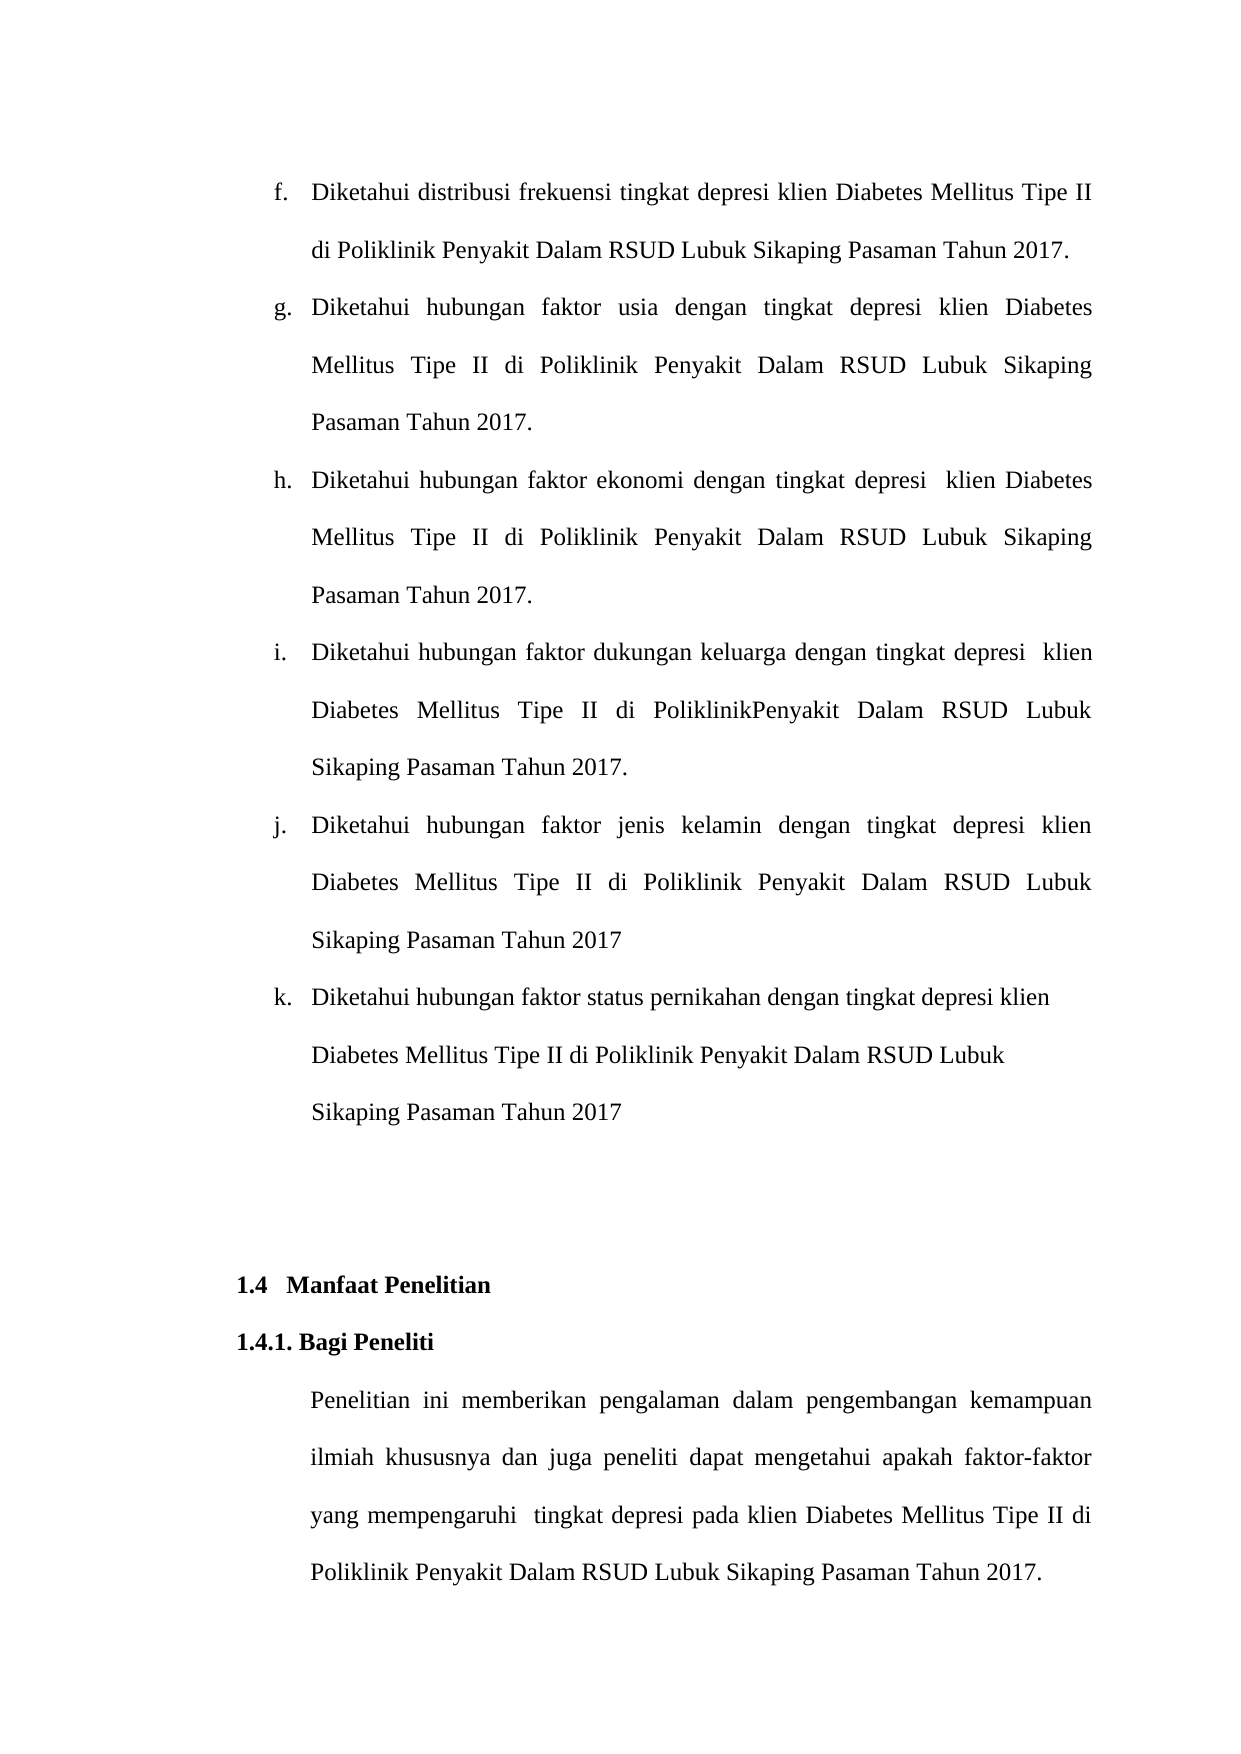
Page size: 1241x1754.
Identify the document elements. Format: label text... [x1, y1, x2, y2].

list 1.4.1. Bagi Peneliti [236, 1327, 1092, 1356]
list Diketahui hubungan faktor status pernikahan dengan tingkat depresi klien Diabetes Mellitus Tipe II di Poliklinik Penyakit Dalam RSUD Lubuk Sikaping Pasaman Tahun 2017 [274, 982, 1092, 1126]
list Diketahui hubungan faktor ekonomi dengan tingkat depresi klien Diabetes Mellitus Tipe II di Poliklinik Penyakit Dalam RSUD Lubuk Sikaping Pasaman Tahun 2017. [274, 465, 1092, 608]
list Diketahui distribusi frekuensi tingkat depresi klien Diabetes Mellitus Tipe II di Poliklinik Penyakit Dalam RSUD Lubuk Sikaping Pasaman Tahun 2017. [274, 177, 1092, 263]
list Manfaat Penelitian [236, 1270, 1092, 1298]
list Diketahui hubungan faktor usia dengan tingkat depresi klien Diabetes Mellitus Tipe II di Poliklinik Penyakit Dalam RSUD Lubuk Sikaping Pasaman Tahun 2017. [274, 292, 1092, 436]
list Diketahui hubungan faktor jenis kelamin dengan tingkat depresi klien Diabetes Mellitus Tipe II di Poliklinik Penyakit Dalam RSUD Lubuk Sikaping Pasaman Tahun 2017 [274, 810, 1092, 953]
list Penelitian ini memberikan pengalaman dalam pengembangan kemampuan ilmiah khususnya dan juga peneliti dapat mengetahui apakah faktor-faktor yang mempengaruhi tingkat depresi pada klien Diabetes Mellitus Tipe II di Poliklinik Penyakit Dalam RSUD Lubuk Sikaping Pasaman Tahun 2017. [236, 1385, 1092, 1586]
list Diketahui hubungan faktor dukungan keluarga dengan tingkat depresi klien Diabetes Mellitus Tipe II di PoliklinikPenyakit Dalam RSUD Lubuk Sikaping Pasaman Tahun 2017. [274, 637, 1092, 781]
